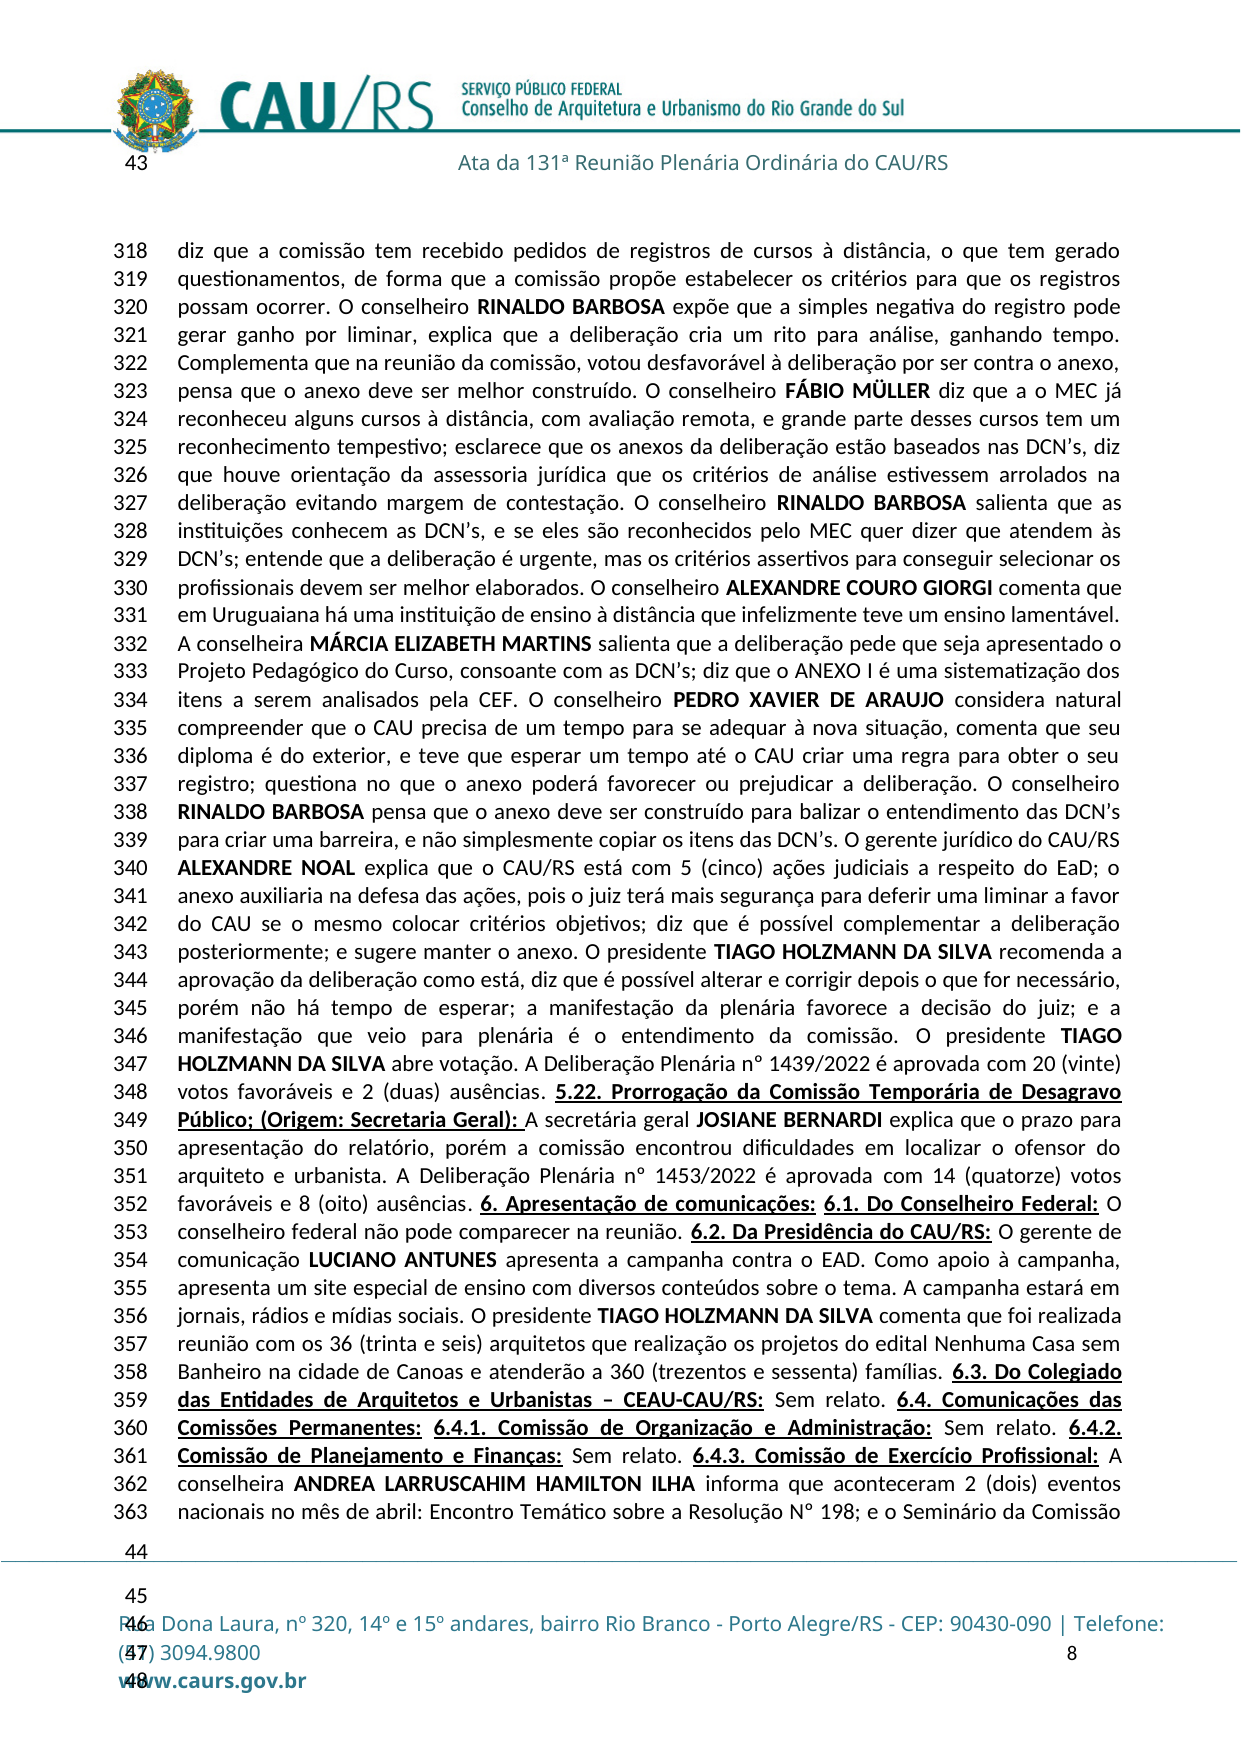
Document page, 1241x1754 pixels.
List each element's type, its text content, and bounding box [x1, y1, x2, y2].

picture [0, 3, 1241, 164]
picture [748, 157, 758, 164]
